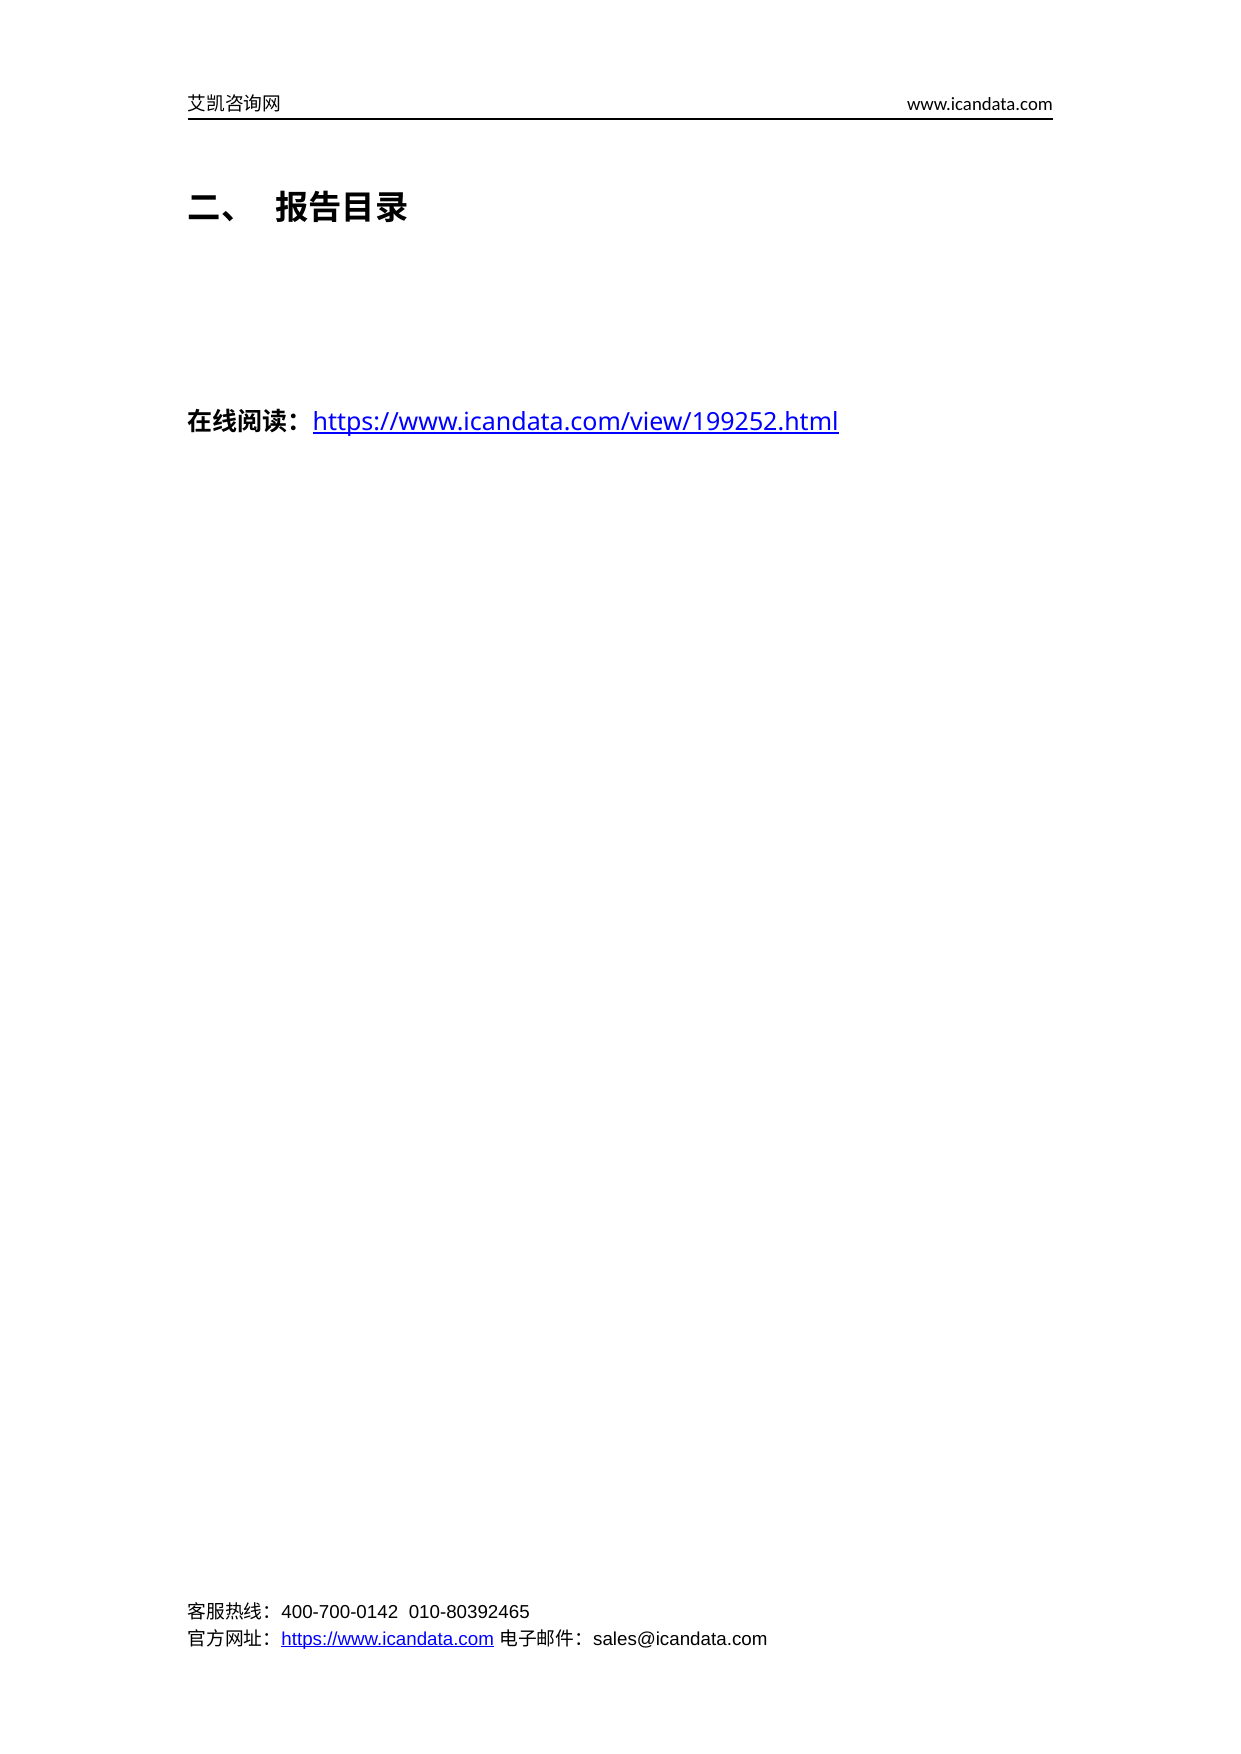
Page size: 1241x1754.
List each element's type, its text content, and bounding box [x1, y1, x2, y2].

text 在线阅读：https://www.icandata.com/view/199252.html [187, 387, 1053, 452]
subtitle 报告目录 [187, 172, 1053, 237]
